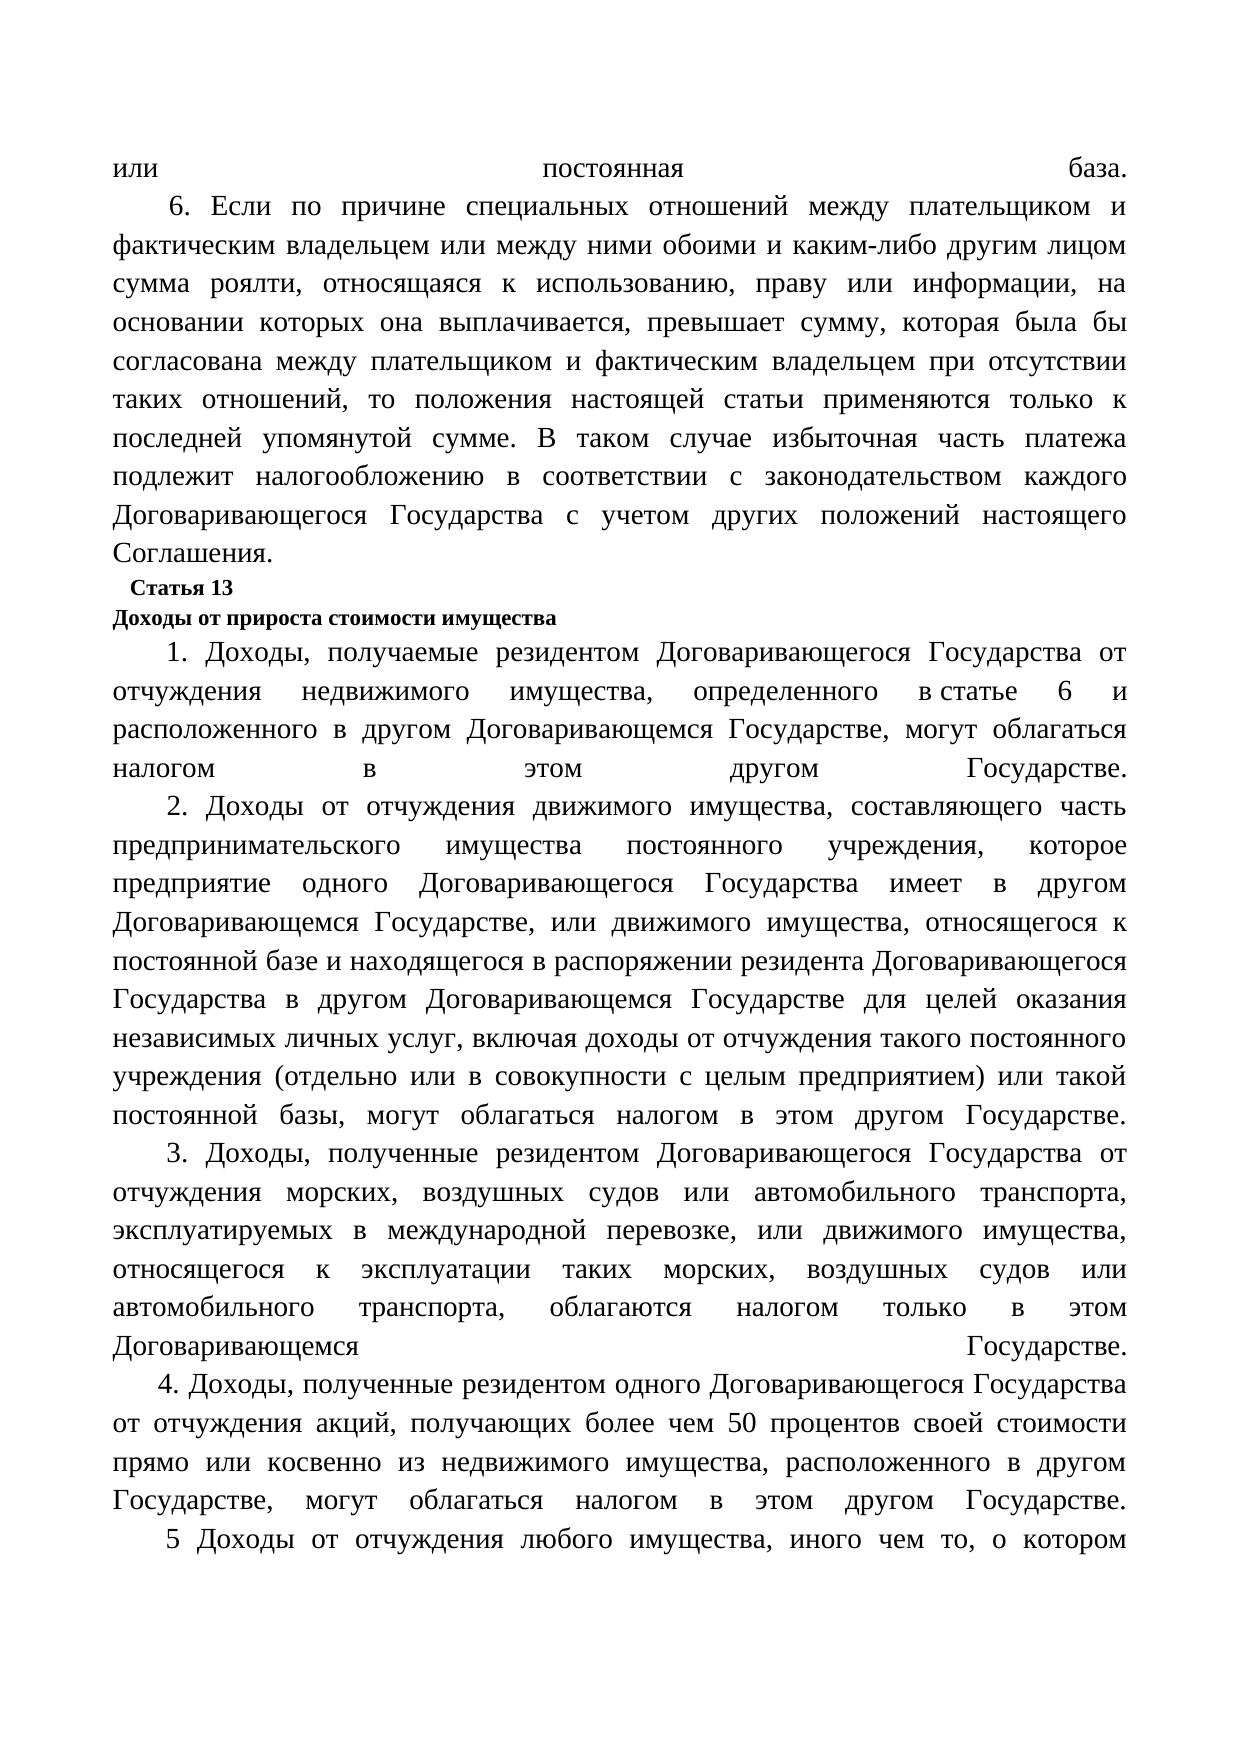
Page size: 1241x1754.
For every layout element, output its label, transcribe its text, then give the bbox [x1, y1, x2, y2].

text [112, 634, 1128, 1554]
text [112, 150, 1128, 569]
text Статья 13 Доходы от прироста стоимости имущества [112, 574, 1128, 631]
